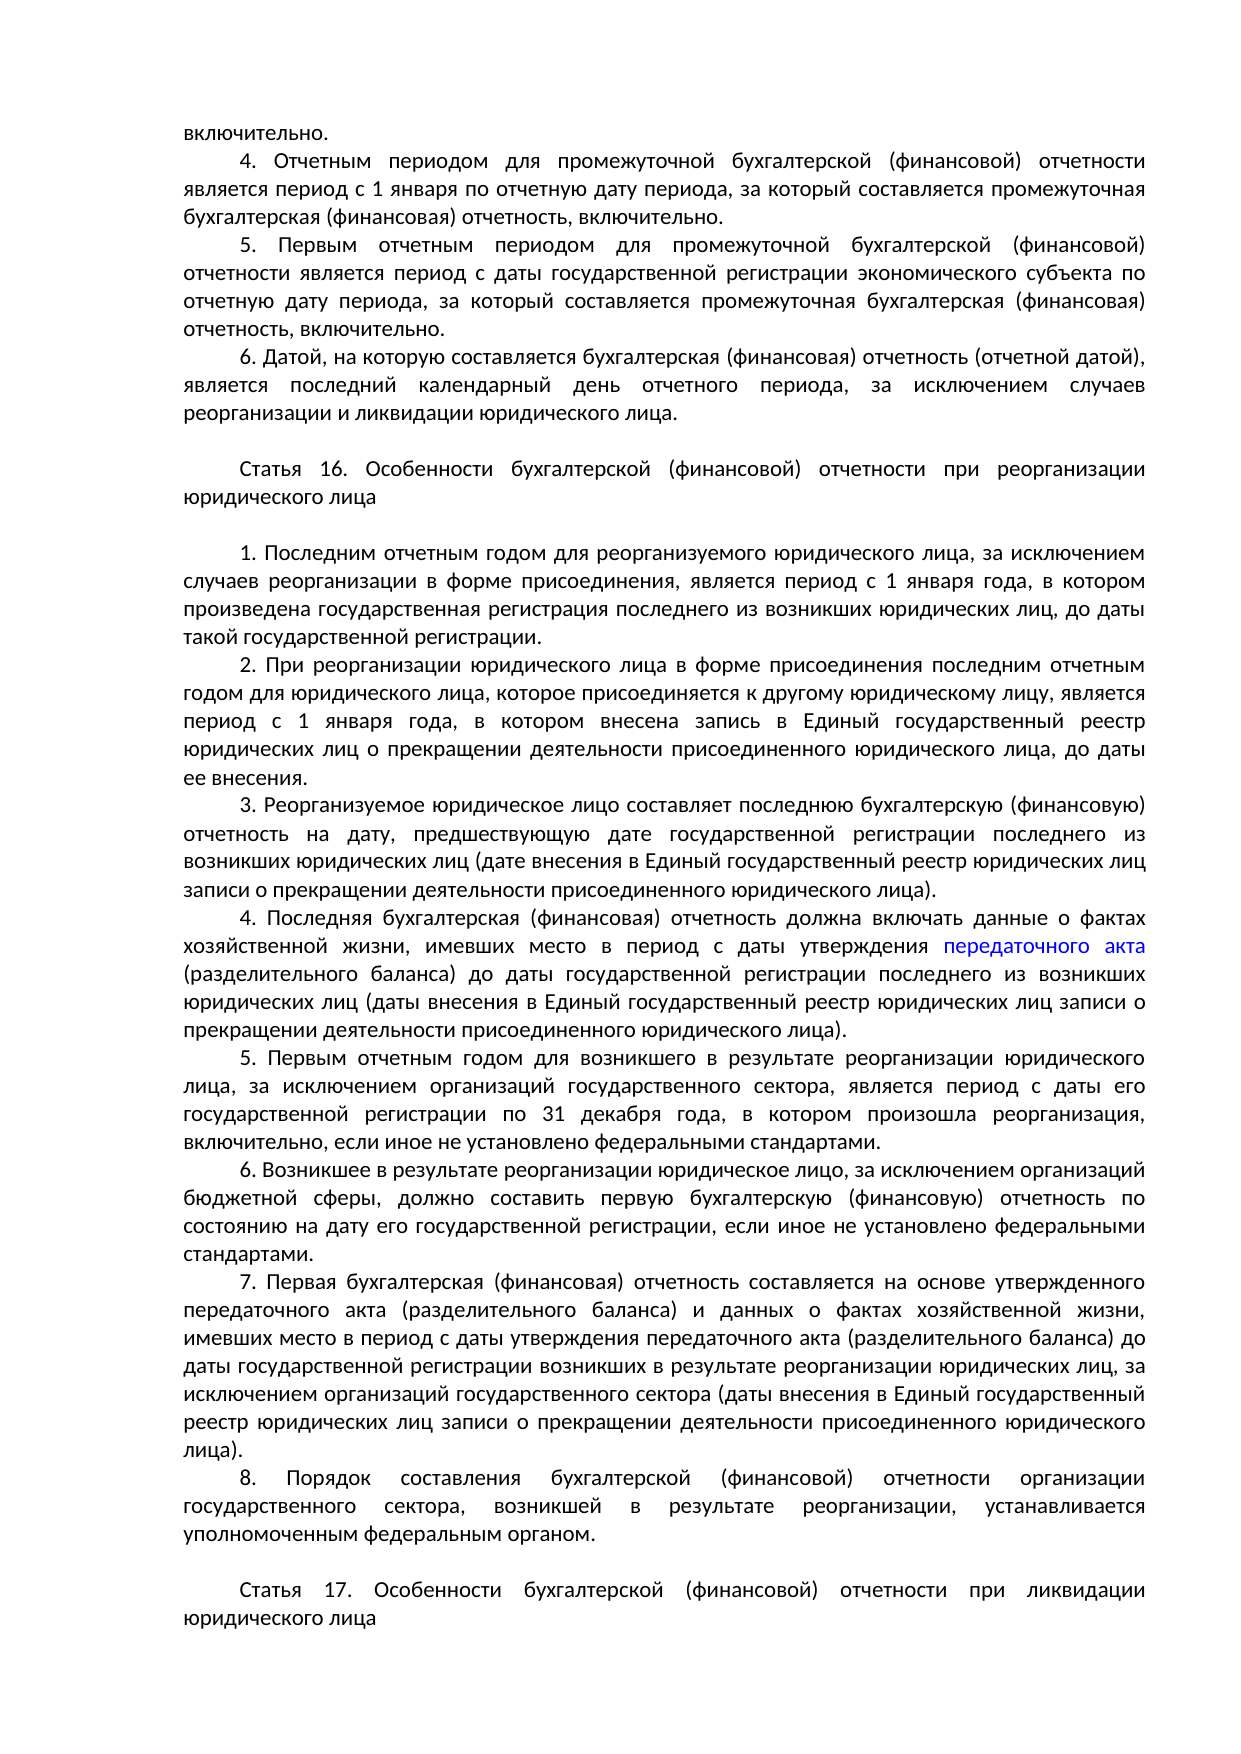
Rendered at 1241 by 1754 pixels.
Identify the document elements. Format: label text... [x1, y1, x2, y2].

text 7. Первая бухгалтерская (финансовая) отчетность составляется на основе утвержденного передаточного акта (разделительного баланса) и данных о фактах хозяйственной жизни, имевших место в период с даты утверждения передаточного акта (разделительного баланса) до даты государственной регистрации возникших в результате реорганизации юридических лиц, за исключением организаций государственного сектора (даты внесения в Единый государственный реестр юридических лиц записи о прекращении деятельности присоединенного юридического лица). [183, 1267, 1146, 1463]
text 5. Первым отчетным годом для возникшего в результате реорганизации юридического лица, за исключением организаций государственного сектора, является период с даты его государственной регистрации по 31 декабря года, в котором произошла реорганизация, включительно, если иное не установлено федеральными стандартами. [183, 1043, 1146, 1155]
text 8. Порядок составления бухгалтерской (финансовой) отчетности организации государственного сектора, возникшей в результате реорганизации, устанавливается уполномоченным федеральным органом. [183, 1463, 1146, 1547]
text 4. Последняя бухгалтерская (финансовая) отчетность должна включать данные о фактах хозяйственной жизни, имевших место в период с даты утверждения передаточного акта (разделительного баланса) до даты государственной регистрации последнего из возникших юридических лиц (даты внесения в Единый государственный реестр юридических лиц записи о прекращении деятельности присоединенного юридического лица). [183, 903, 1146, 1043]
text 1. Последним отчетным годом для реорганизуемого юридического лица, за исключением случаев реорганизации в форме присоединения, является период с 1 января года, в котором произведена государственная регистрация последнего из возникших юридических лиц, до даты такой государственной регистрации. [183, 538, 1146, 651]
text 4. Отчетным периодом для промежуточной бухгалтерской (финансовой) отчетности является период с 1 января по отчетную дату периода, за который составляется промежуточная бухгалтерская (финансовая) отчетность, включительно. [183, 146, 1146, 230]
text 6. Возникшее в результате реорганизации юридическое лицо, за исключением организаций бюджетной сферы, должно составить первую бухгалтерскую (финансовую) отчетность по состоянию на дату его государственной регистрации, если иное не установлено федеральными стандартами. [183, 1155, 1146, 1267]
text 3. Реорганизуемое юридическое лицо составляет последнюю бухгалтерскую (финансовую) отчетность на дату, предшествующую дате государственной регистрации последнего из возникших юридических лиц (дате внесения в Единый государственный реестр юридических лиц записи о прекращении деятельности присоединенного юридического лица). [183, 791, 1146, 903]
text 5. Первым отчетным периодом для промежуточной бухгалтерской (финансовой) отчетности является период с даты государственной регистрации экономического субъекта по отчетную дату периода, за который составляется промежуточная бухгалтерская (финансовая) отчетность, включительно. [183, 230, 1146, 342]
text Статья 17. Особенности бухгалтерской (финансовой) отчетности при ликвидации юридического лица [183, 1575, 1146, 1631]
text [183, 118, 1146, 146]
text Статья 16. Особенности бухгалтерской (финансовой) отчетности при реорганизации юридического лица [183, 454, 1146, 510]
text 6. Датой, на которую составляется бухгалтерская (финансовая) отчетность (отчетной датой), является последний календарный день отчетного периода, за исключением случаев реорганизации и ликвидации юридического лица. [183, 342, 1146, 426]
text 2. При реорганизации юридического лица в форме присоединения последним отчетным годом для юридического лица, которое присоединяется к другому юридическому лицу, является период с 1 января года, в котором внесена запись в Единый государственный реестр юридических лиц о прекращении деятельности присоединенного юридического лица, до даты ее внесения. [183, 651, 1146, 791]
